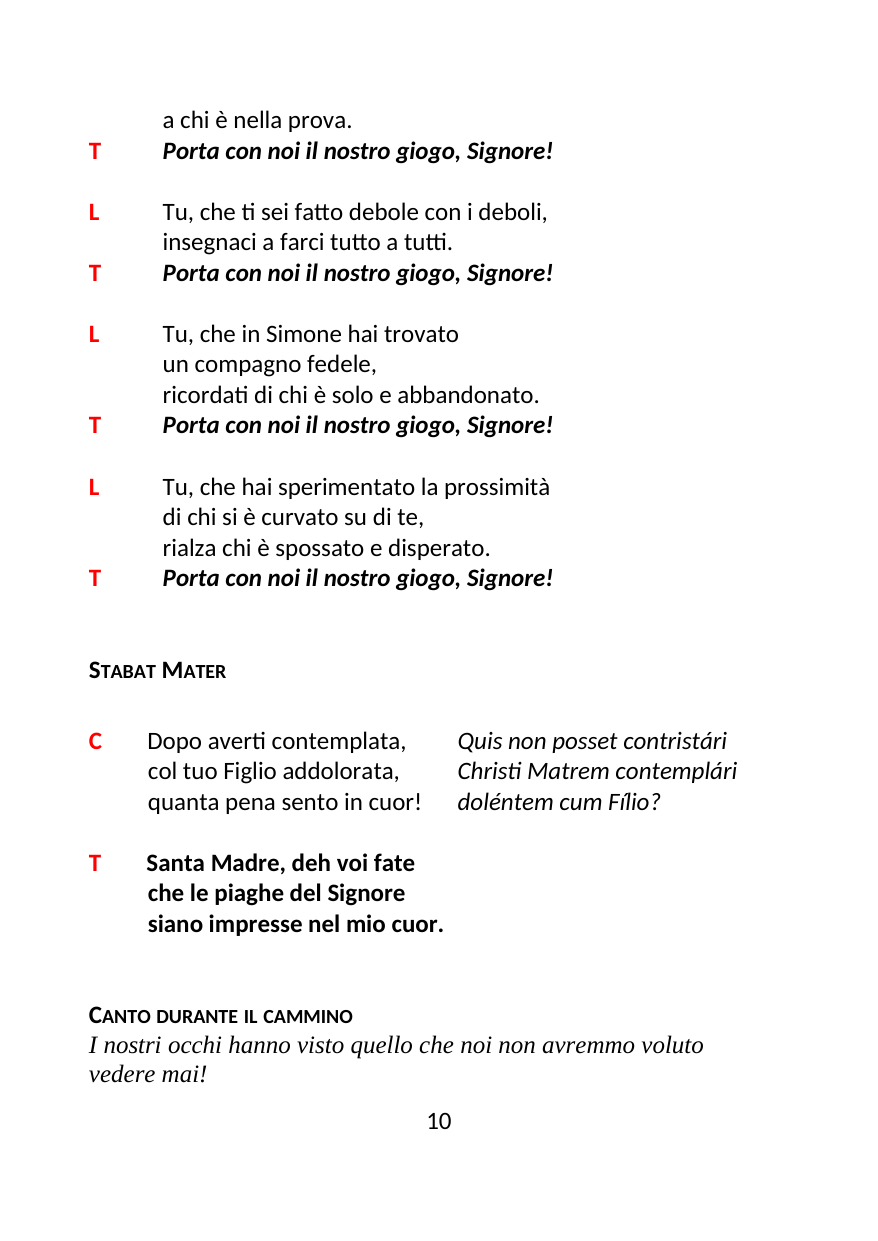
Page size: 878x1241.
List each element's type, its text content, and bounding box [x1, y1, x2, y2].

text che le piaghe del Signore [148, 878, 788, 908]
text C Dopo averti contemplata, Quis non posset contristári [89, 725, 788, 756]
text quanta pena sento in cuor! doléntem cum Fílio? [148, 786, 788, 817]
text Stabat Mater [89, 654, 788, 684]
text di chi si è curvato su di te, [89, 501, 788, 532]
text ricordati di chi è solo e abbandonato. [89, 379, 788, 409]
text rialza chi è spossato e disperato. [89, 532, 788, 562]
text L Tu, che in Simone hai trovato [89, 318, 788, 348]
text insegnaci a farci tutto a tutti. [89, 226, 788, 257]
text T Porta con noi il nostro giogo, Signore! [89, 562, 788, 593]
text L Tu, che ti sei fatto debole con i deboli, [89, 196, 788, 226]
text siano impresse nel mio cuor. [148, 908, 788, 939]
text T Santa Madre, deh voi fate [89, 847, 788, 878]
text T Porta con noi il nostro giogo, Signore! [89, 257, 788, 287]
text a chi è nella prova. [89, 104, 788, 135]
text un compagno fedele, [89, 348, 788, 379]
text L Tu, che hai sperimentato la prossimità [89, 471, 788, 501]
text Canto durante il cammino [89, 1000, 788, 1030]
text T Porta con noi il nostro giogo, Signore! [89, 135, 788, 165]
text T Porta con noi il nostro giogo, Signore! [89, 409, 788, 440]
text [89, 1030, 788, 1088]
text col tuo Figlio addolorata, Christi Matrem contemplári [148, 756, 788, 786]
